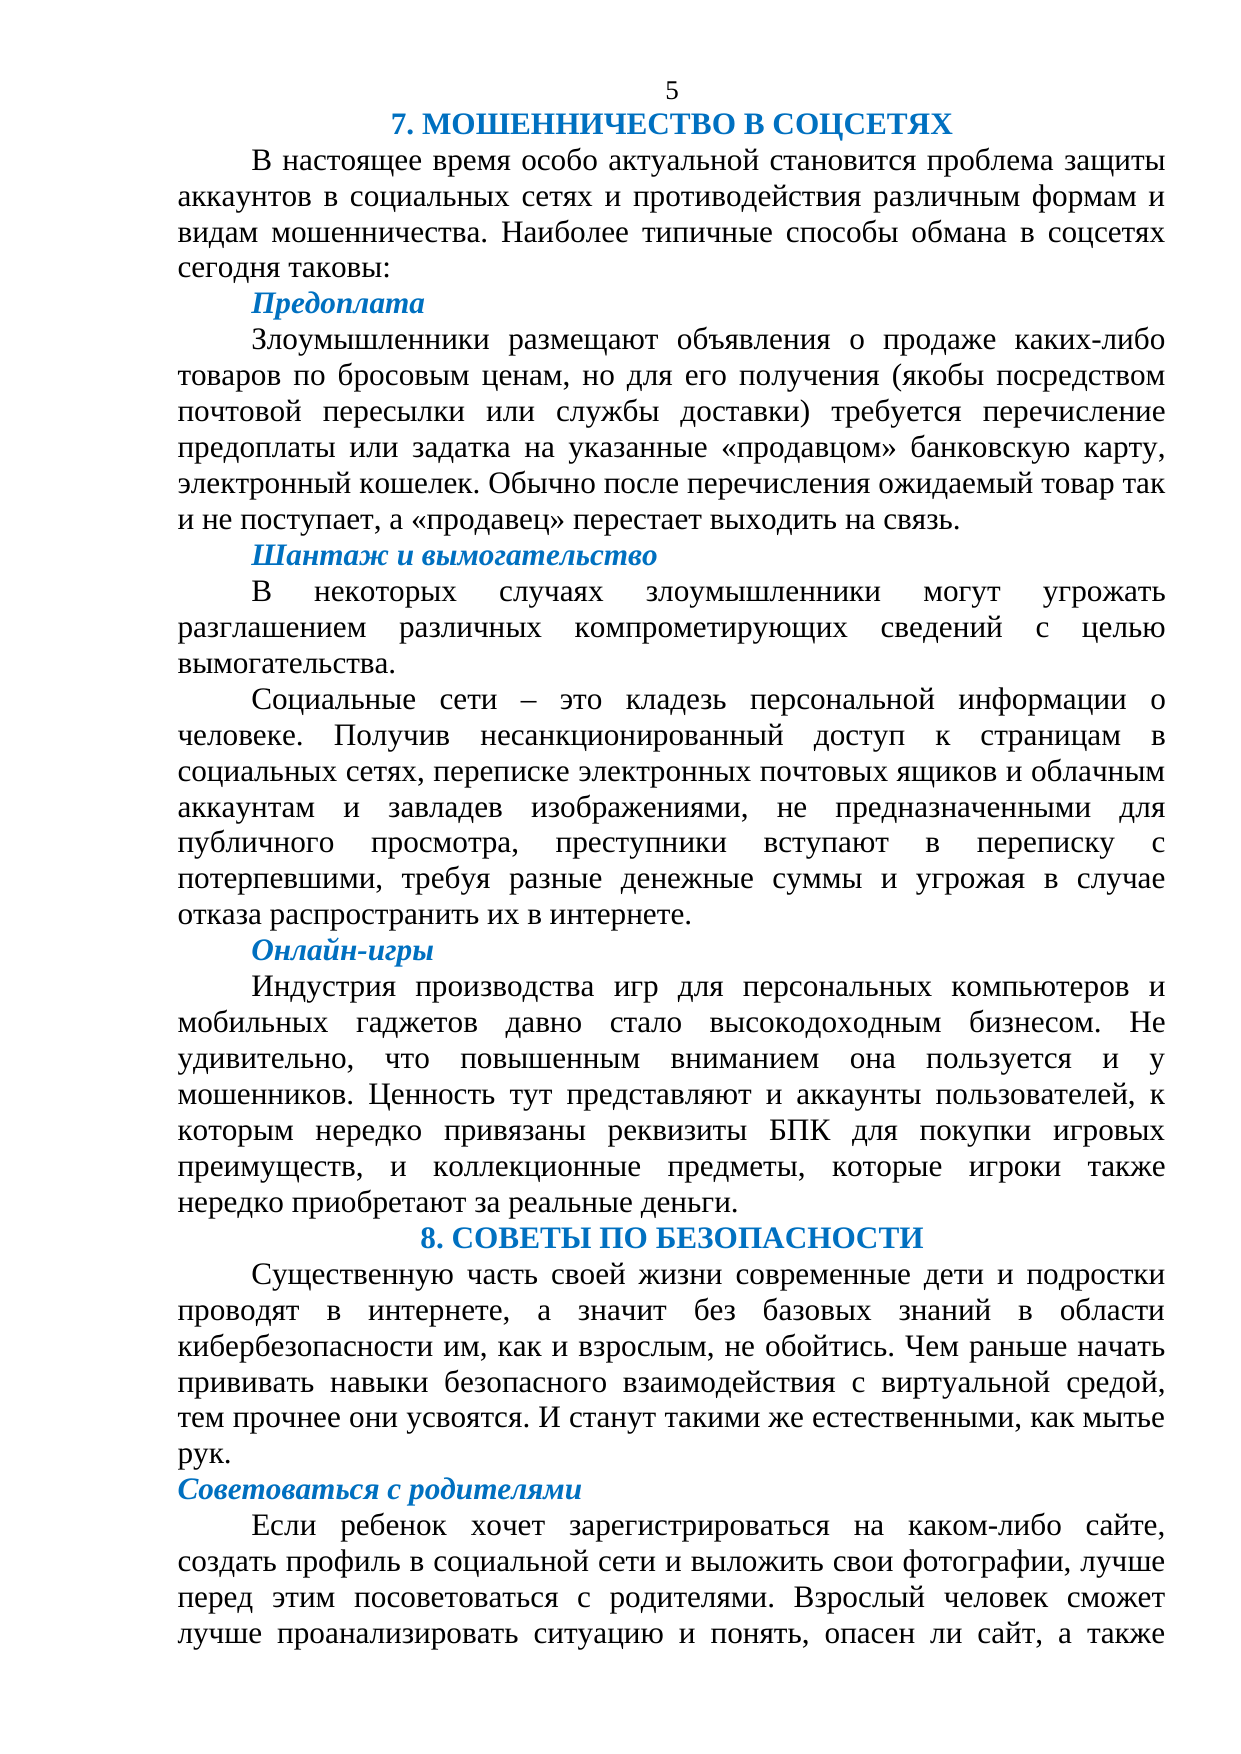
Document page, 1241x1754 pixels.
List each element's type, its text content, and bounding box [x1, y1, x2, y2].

text Советоваться с родителями [177, 1471, 1167, 1507]
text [177, 1507, 1167, 1650]
text В некоторых случаях злоумышленники могут угрожать разглашением различных компрометирующих сведений с целью вымогательства. [177, 572, 1167, 680]
text Предоплата [177, 285, 1167, 321]
text 8. СОВЕТЫ ПО БЕЗОПАСНОСТИ [177, 1219, 1167, 1255]
text Существенную часть своей жизни современные дети и подростки проводят в интернете, а значит без базовых знаний в области кибербезопасности им, как и взрослым, не обойтись. Чем раньше начать прививать навыки безопасного взаимодействия с виртуальной средой, тем прочнее они усвоятся. И станут такими же естественными, как мытье рук. [177, 1255, 1167, 1471]
text Онлайн-игры [177, 932, 1167, 967]
text Социальные сети – это кладезь персональной информации о человеке. Получив несанкционированный доступ к страницам в социальных сетях, переписке электронных почтовых ящиков и облачным аккаунтам и завладев изображениями, не предназначенными для публичного просмотра, преступники вступают в переписку с потерпевшими, требуя разные денежные суммы и угрожая в случае отказа распространить их в интернете. [177, 680, 1167, 932]
text Шантаж и вымогательство [177, 536, 1167, 572]
text Злоумышленники размещают объявления о продаже каких-либо товаров по бросовым ценам, но для его получения (якобы посредством почтовой пересылки или службы доставки) требуется перечисление предоплаты или задатка на указанные «продавцом» банковскую карту, электронный кошелек. Обычно после перечисления ожидаемый товар так и не поступает, а «продавец» перестает выходить на связь. [177, 321, 1167, 536]
text В настоящее время особо актуальной становится проблема защиты аккаунтов в социальных сетях и противодействия различным формам и видам мошенничества. Наиболее типичные способы обмана в соцсетях сегодня таковы: [177, 141, 1167, 285]
text Индустрия производства игр для персональных компьютеров и мобильных гаджетов давно стало высокодоходным бизнесом. Не удивительно, что повышенным вниманием она пользуется и у мошенников. Ценность тут представляют и аккаунты пользователей, к которым нередко привязаны реквизиты БПК для покупки игровых преимуществ, и коллекционные предметы, которые игроки также нередко приобретают за реальные деньги. [177, 967, 1167, 1219]
text 7. МОШЕННИЧЕСТВО В СОЦСЕТЯХ [177, 105, 1167, 141]
